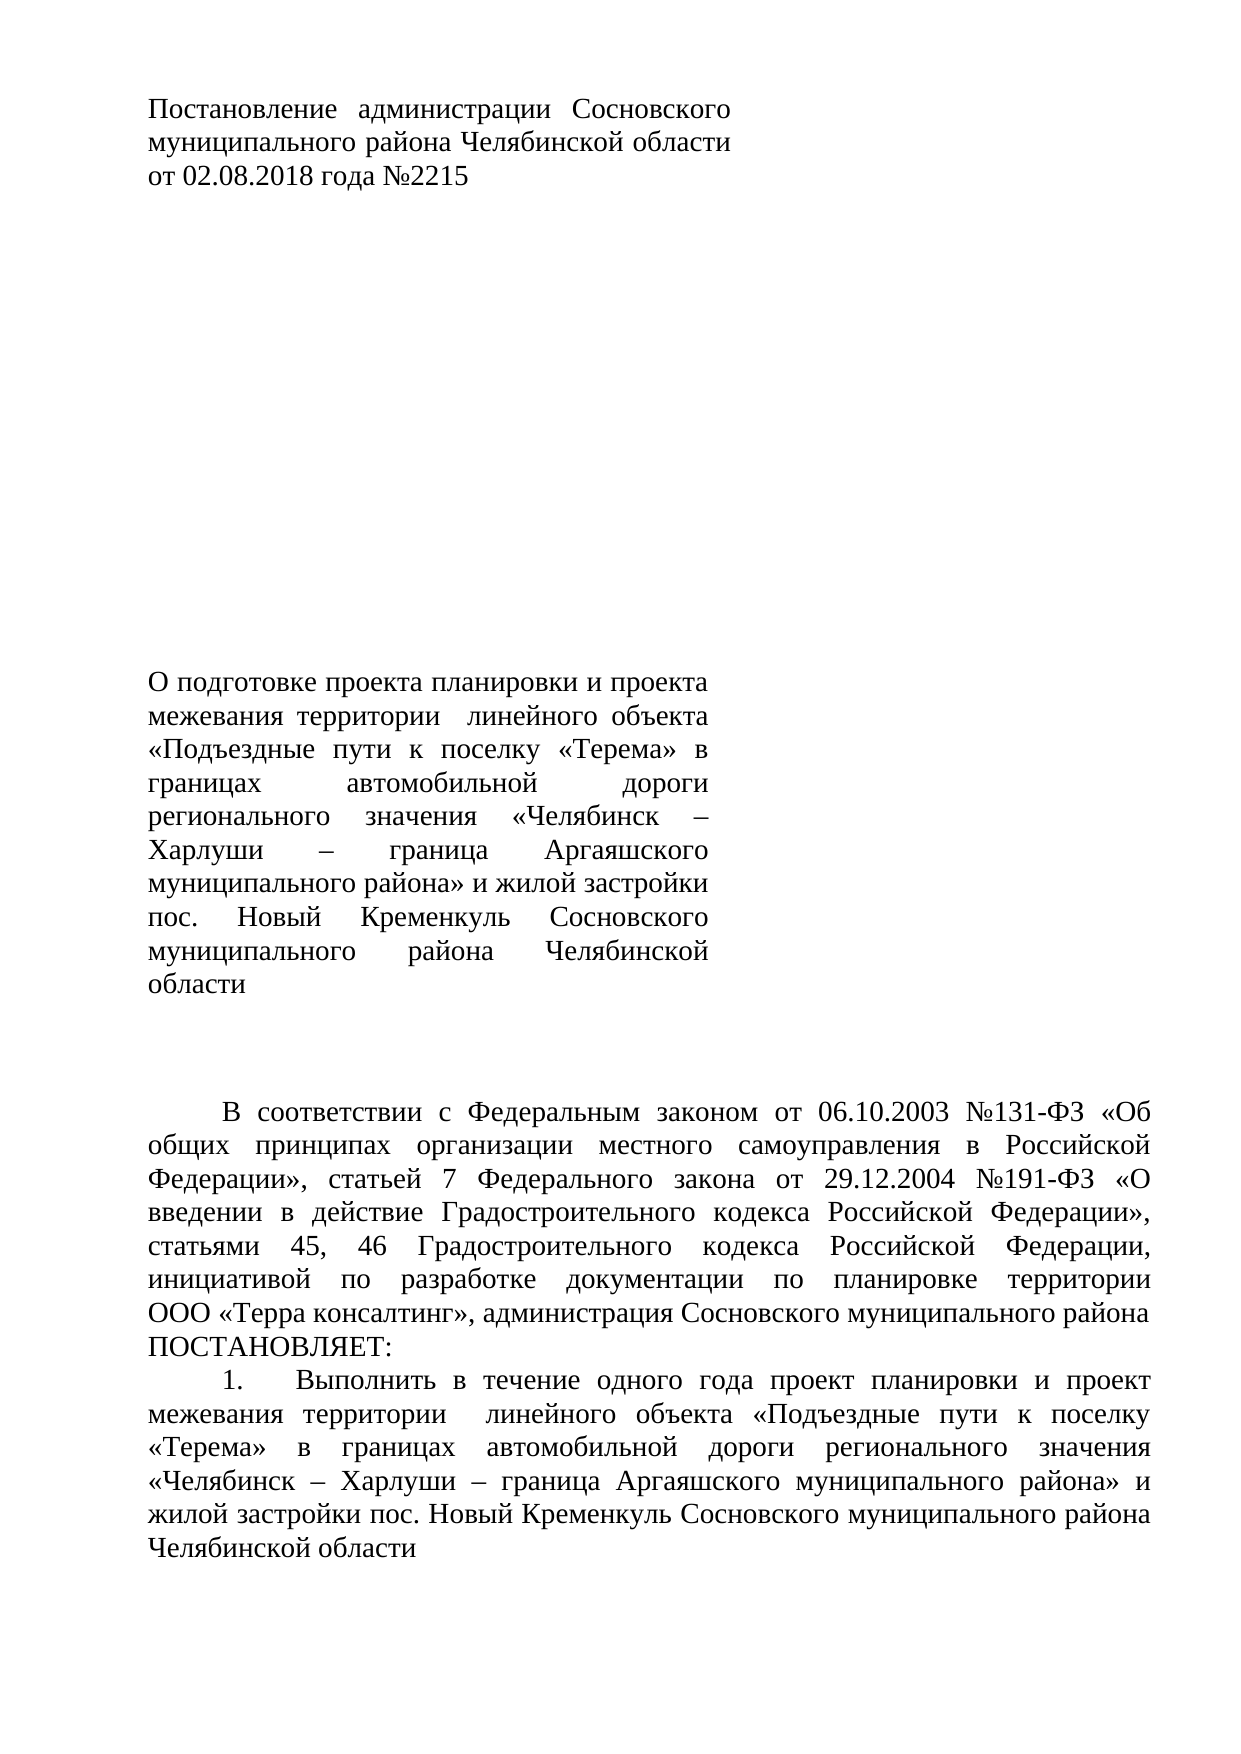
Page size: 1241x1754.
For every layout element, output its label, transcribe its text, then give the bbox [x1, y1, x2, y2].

text О подготовке проекта планировки и проекта межевания территории линейного объекта «Подъездные пути к поселку «Терема» в границах автомобильной дороги регионального значения «Челябинск – Харлуши – граница Аргаяшского муниципального района» и жилой застройки пос. Новый Кременкуль Сосновского муниципального района Челябинской области [148, 664, 709, 1000]
text В соответствии с Федеральным законом от 06.10.2003 №131-ФЗ «Об общих принципах организации местного самоуправления в Российской Федерации», статьей 7 Федерального закона от 29.12.2004 №191-ФЗ «О введении в действие Градостроительного кодекса Российской Федерации», статьями 45, 46 Градостроительного кодекса Российской Федерации, инициативой по разработке документации по планировке территории ООО «Терра консалтинг», администрация Сосновского муниципального района [148, 1094, 1152, 1329]
list Выполнить в течение одного года проект планировки и проект межевания территории линейного объекта «Подъездные пути к поселку «Терема» в границах автомобильной дороги регионального значения «Челябинск – Харлуши – граница Аргаяшского муниципального района» и жилой застройки пос. Новый Кременкуль Сосновского муниципального района Челябинской области [148, 1362, 1152, 1563]
text ПОСТАНОВЛЯЕТ: [148, 1329, 1152, 1362]
text Постановление администрации Сосновского муниципального района Челябинской области от 02.08.2018 года №2215 [148, 91, 731, 191]
